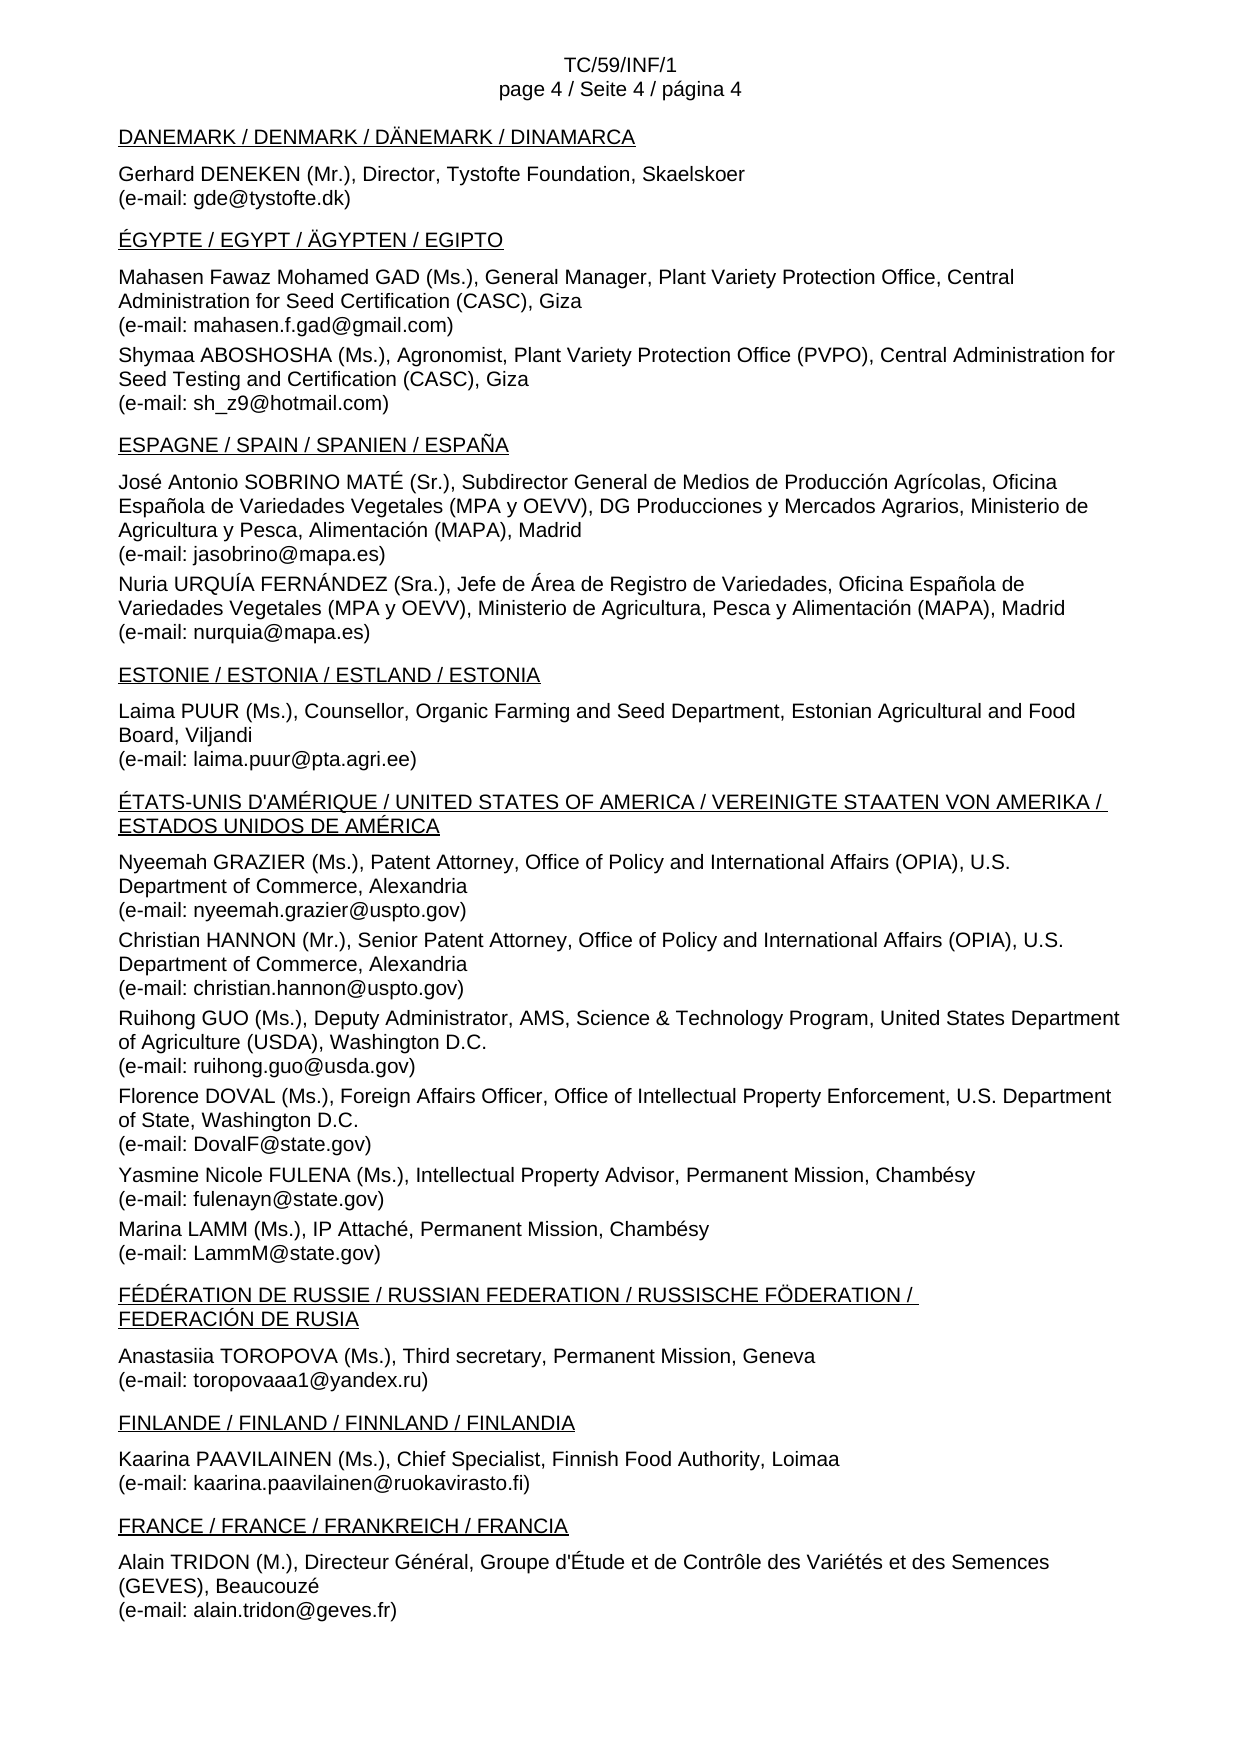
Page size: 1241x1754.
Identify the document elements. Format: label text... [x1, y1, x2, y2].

text Shymaa ABOSHOSHA (Ms.), Agronomist, Plant Variety Protection Office (PVPO), Central Administration for Seed Testing and Certification (CASC), Giza (e-mail: sh_z9@hotmail.com) [118, 343, 1122, 414]
text DANEMARK / DENMARK / DÄNEMARK / DINAMARCA [118, 125, 1122, 149]
text José Antonio SOBRINO MATÉ (Sr.), Subdirector General de Medios de Producción Agrícolas, Oficina Española de Variedades Vegetales (MPA y OEVV), DG Producciones y Mercados Agrarios, Ministerio de Agricultura y Pesca, Alimentación (MAPA), Madrid (e-mail: jasobrino@mapa.es) [118, 470, 1122, 566]
text FRANCE / France / FRANKREICH / FRANCIA [118, 1513, 1122, 1537]
text Florence DOVAL (Ms.), Foreign Affairs Officer, Office of Intellectual Property Enforcement, U.S. Department of State, Washington D.C. (e-mail: DovalF@state.gov) [118, 1084, 1122, 1156]
text Kaarina PAAVILAINEN (Ms.), Chief Specialist, Finnish Food Authority, Loimaa (e-mail: kaarina.paavilainen@ruokavirasto.fi) [118, 1447, 1122, 1495]
text Gerhard DENEKEN (Mr.), Director, Tystofte Foundation, Skaelskoer (e-mail: gde@tystofte.dk) [118, 161, 1122, 209]
text Anastasiia TOROPOVA (Ms.), Third secretary, Permanent Mission, Geneva (e-mail: toropovaaa1@yandex.ru) [118, 1344, 1122, 1392]
text Yasmine Nicole FULENA (Ms.), Intellectual Property Advisor, Permanent Mission, Chambésy (e-mail: fulenayn@state.gov) [118, 1162, 1122, 1210]
text Ruihong GUO (Ms.), Deputy Administrator, AMS, Science & Technology Program, United States Department of Agriculture (USDA), Washington D.C. (e-mail: ruihong.guo@usda.gov) [118, 1006, 1122, 1078]
text ÉGYPTE / EGYPT / ÄGYPTEN / EGIPTO [118, 228, 1122, 252]
text Christian HANNON (Mr.), Senior Patent Attorney, Office of Policy and International Affairs (OPIA), U.S. Department of Commerce, Alexandria (e-mail: christian.hannon@uspto.gov) [118, 928, 1122, 1000]
text ESPAGNE / SPAIN / SPANIEN / ESPAÑA [118, 433, 1122, 457]
text Laima PUUR (Ms.), Counsellor, Organic Farming and Seed Department, Estonian Agricultural and Food Board, Viljandi (e-mail: laima.puur@pta.agri.ee) [118, 699, 1122, 771]
text ÉTATS-UNIS D'AMÉRIQUE / UNITED STATES OF AMERICA / VEREINIGTE STAATEN VON AMERIKA / ESTADOS UNIDOS DE AMÉRICA [118, 789, 1122, 837]
text Alain TRIDON (M.), Directeur Général, Groupe d'Étude et de Contrôle des Variétés et des Semences (GEVES), Beaucouzé (e-mail: alain.tridon@geves.fr) [118, 1550, 1122, 1622]
text Nuria URQUÍA FERNÁNDEZ (Sra.), Jefe de Área de Registro de Variedades, Oficina Española de Variedades Vegetales (MPA y OEVV), Ministerio de Agricultura, Pesca y Alimentación (MAPA), Madrid (e-mail: nurquia@mapa.es) [118, 572, 1122, 644]
text FÉDÉRATION DE RUSSIE / RUSSIAN FEDERATION / RUSSISCHE FÖDERATION / FEDERACIÓN DE RUSIA [118, 1283, 1122, 1331]
text Nyeemah GRAZIER (Ms.), Patent Attorney, Office of Policy and International Affairs (OPIA), U.S. Department of Commerce, Alexandria (e-mail: nyeemah.grazier@uspto.gov) [118, 850, 1122, 922]
text Marina LAMM (Ms.), IP Attaché, Permanent Mission, Chambésy (e-mail: LammM@state.gov) [118, 1217, 1122, 1264]
text ESTONIE / ESTONIA / ESTLAND / ESTONIA [118, 662, 1122, 686]
text FINLANDE / FINLAND / FINNLAND / FINLANDIA [118, 1410, 1122, 1434]
text Mahasen Fawaz Mohamed GAD (Ms.), General Manager, Plant Variety Protection Office, Central Administration for Seed Certification (CASC), Giza (e-mail: mahasen.f.gad@gmail.com) [118, 264, 1122, 336]
